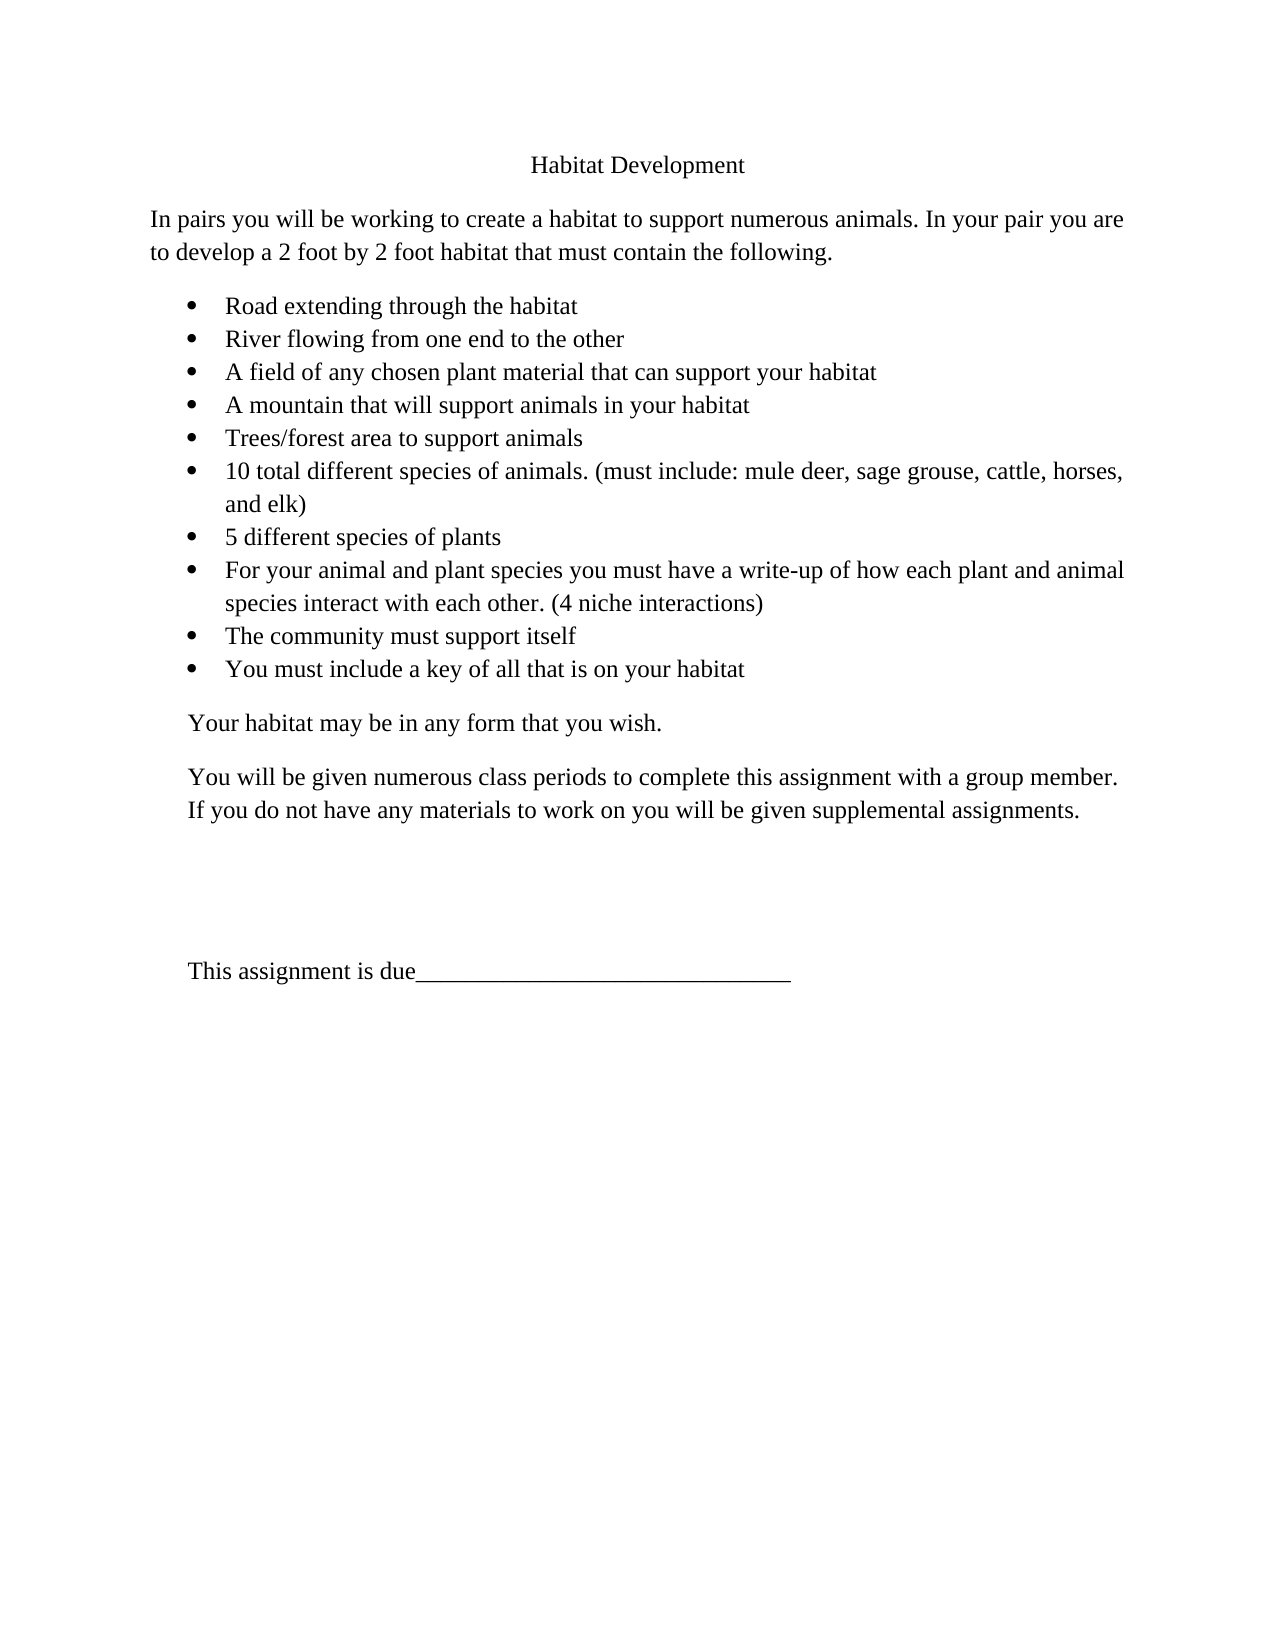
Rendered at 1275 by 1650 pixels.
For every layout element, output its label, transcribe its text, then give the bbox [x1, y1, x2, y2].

list 5 different species of plants [187, 522, 1125, 551]
list For your animal and plant species you must have a write-up of how each plant and animal species interact with each other. (4 niche interactions) [187, 555, 1125, 617]
list 10 total different species of animals. (must include: mule deer, sage grouse, cattle, horses, and elk) [187, 456, 1125, 518]
list River flowing from one end to the other [187, 324, 1125, 352]
text In pairs you will be working to create a habitat to support numerous animals. In your pair you are to develop a 2 foot by 2 foot habitat that must contain the following. [150, 204, 1125, 266]
list You must include a key of all that is on your habitat [187, 654, 1125, 683]
text Your habitat may be in any form that you wish. [187, 708, 1125, 737]
list Road extending through the habitat [187, 291, 1125, 319]
list The community must support itself [187, 621, 1125, 650]
list A mountain that will support animals in your habitat [187, 390, 1125, 418]
list Trees/forest area to support animals [187, 423, 1125, 452]
text Habitat Development [150, 150, 1125, 179]
text This assignment is due______________________________ [187, 956, 1125, 985]
text You will be given numerous class periods to complete this assignment with a group member. If you do not have any materials to work on you will be given supplemental assignments. [187, 762, 1125, 823]
list A field of any chosen plant material that can support your habitat [187, 357, 1125, 386]
